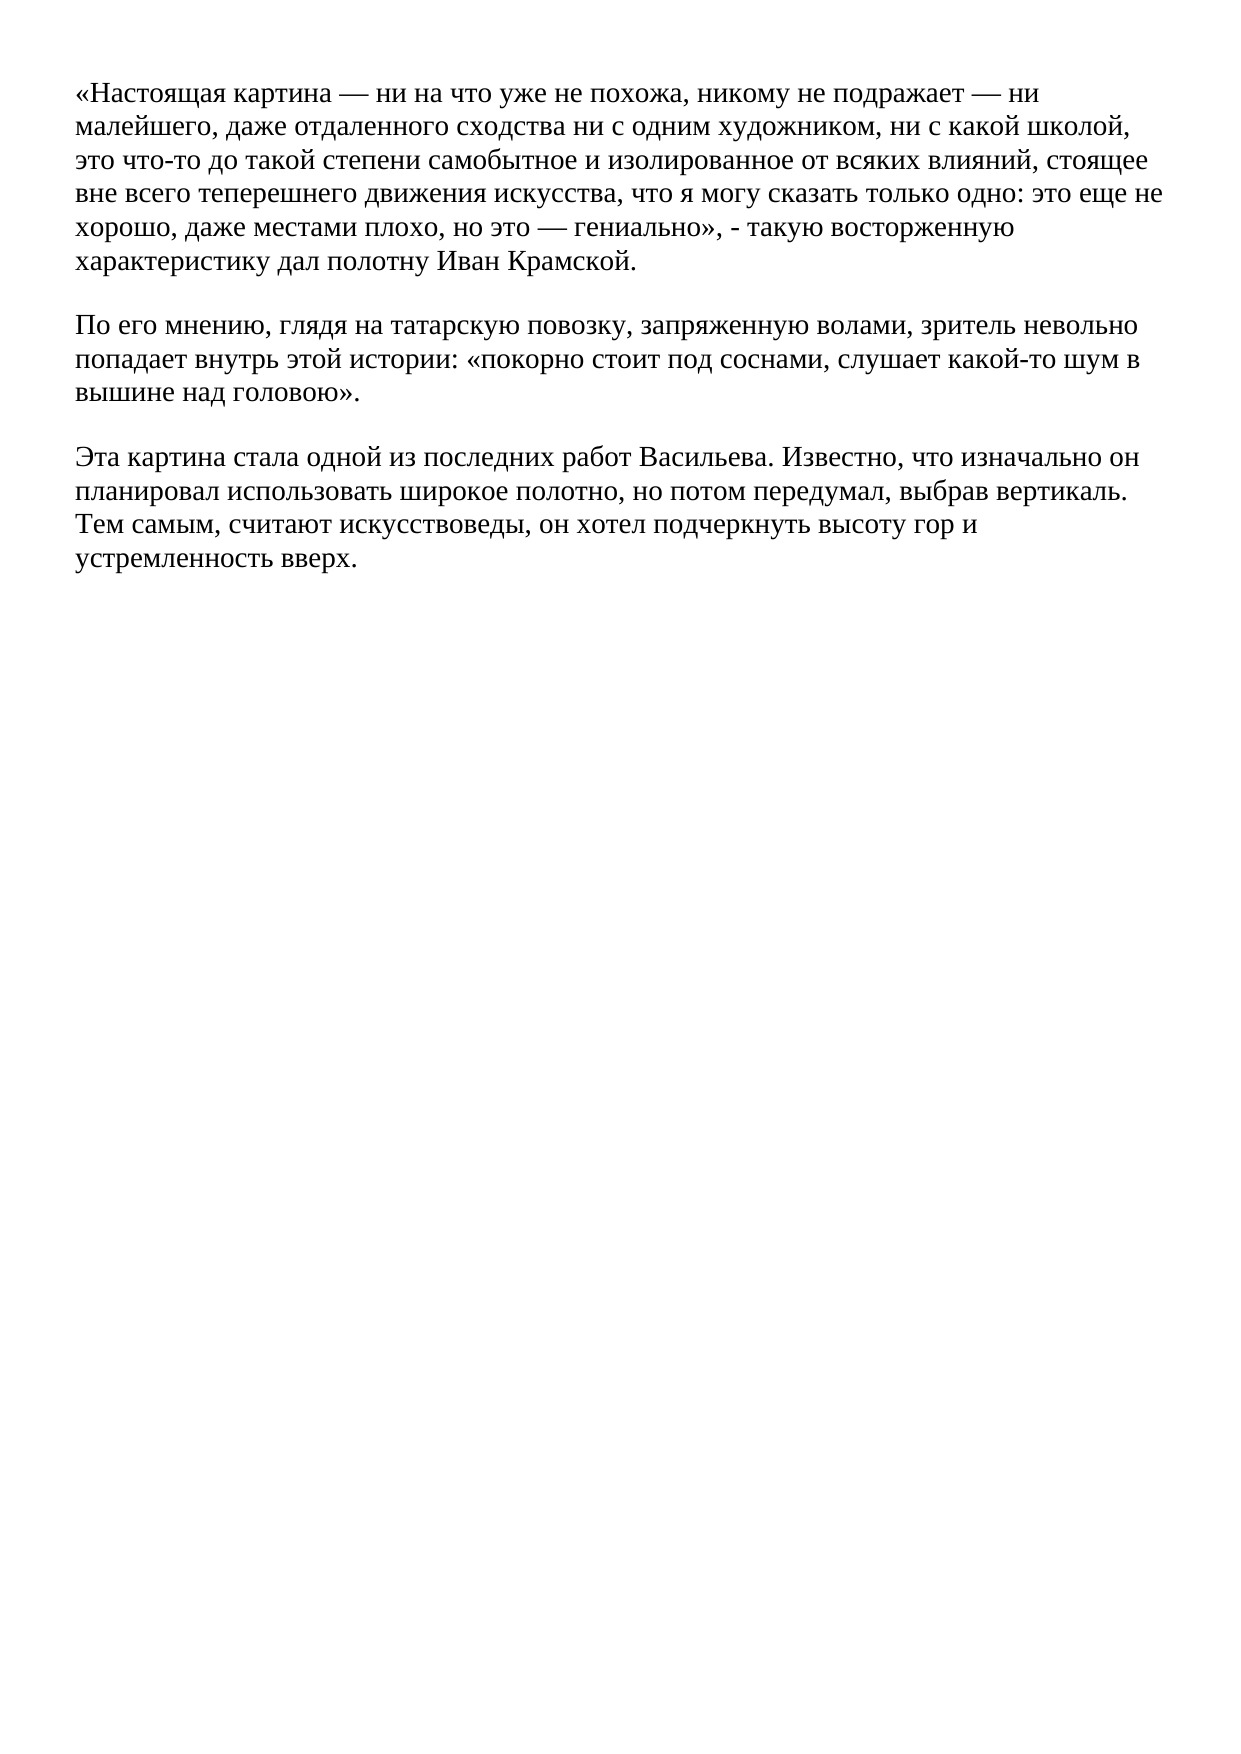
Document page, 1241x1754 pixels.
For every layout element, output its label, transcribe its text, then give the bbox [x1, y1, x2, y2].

text «Настоящая картина — ни на что уже не похожа, никому не подражает — ни малейшего, даже отдаленного сходства ни с одним художником, ни с какой школой, это что-то до такой степени самобытное и изолированное от всяких влияний, стоящее вне всего теперешнего движения искусства, что я могу сказать только одно: это еще не хорошо, даже местами плохо, но это — гениально», - такую восторженную характеристику дал полотну Иван Крамской. [75, 75, 1165, 276]
text Эта картина стала одной из последних работ Васильева. Известно, что изначально он планировал использовать широкое полотно, но потом передумал, выбрав вертикаль. Тем самым, считают искусствоведы, он хотел подчеркнуть высоту гор и устремленность вверх. [75, 439, 1165, 573]
text По его мнению, глядя на татарскую повозку, запряженную волами, зритель невольно попадает внутрь этой истории: «покорно стоит под соснами, слушает какой-то шум в вышине над головою». [75, 307, 1165, 408]
